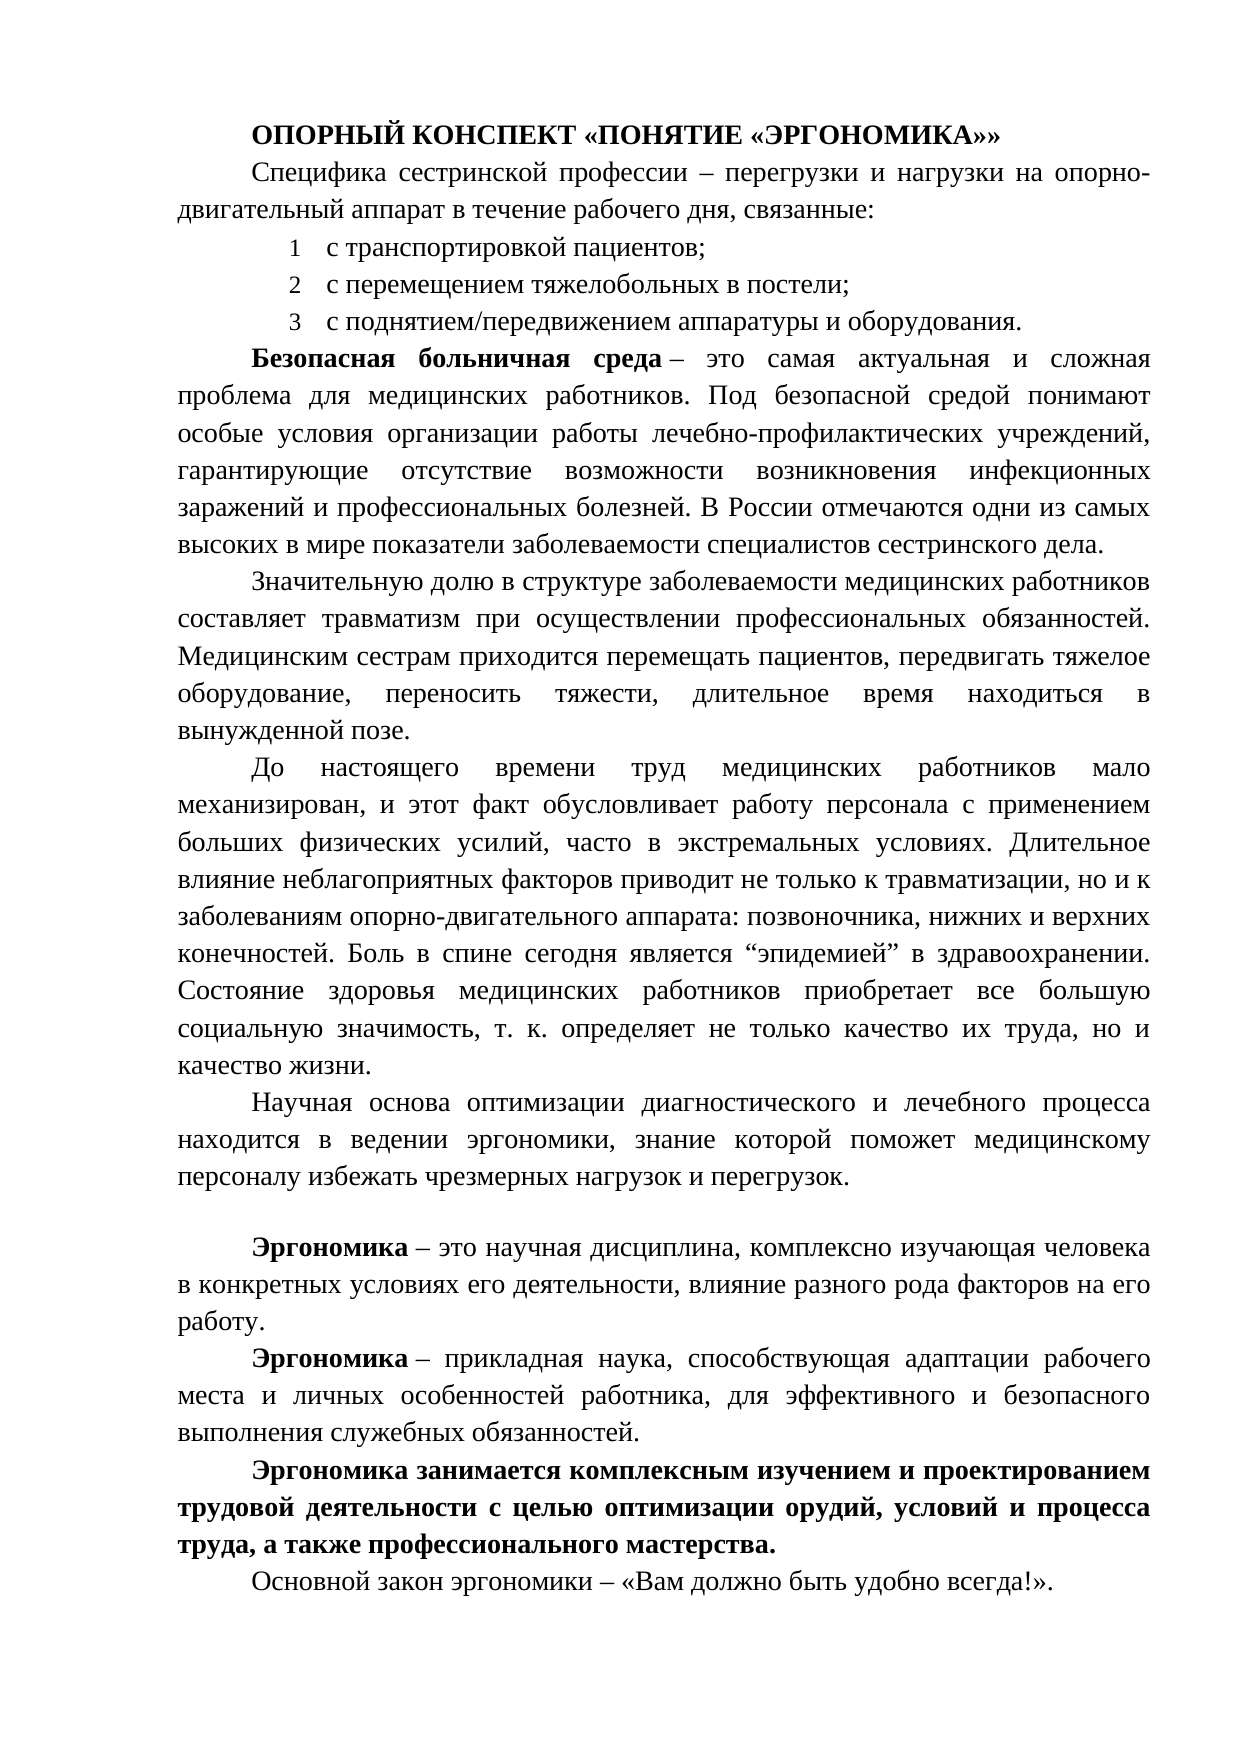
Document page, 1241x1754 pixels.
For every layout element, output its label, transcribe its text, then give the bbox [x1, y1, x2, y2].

text Эргономика – это научная дисциплина, комплексно изучающая человека в конкретных условиях его деятельности, влияние разного рода факторов на его работу. [177, 1229, 1152, 1336]
text ОПОРНЫЙ КОНСПЕКТ «ПОНЯТИЕ «ЭРГОНОМИКА»» [251, 118, 1152, 151]
text Научная основа оптимизации диагностического и лечебного процесса находится в ведении эргономики, знание которой поможет медицинскому персоналу избежать чрезмерных нагрузок и перегрузок. [177, 1085, 1152, 1192]
text Основной закон эргономики – «Вам должно быть удобно всегда!». [177, 1564, 1152, 1597]
list с поднятием/передвижением аппаратуры и оборудования. [288, 304, 1152, 336]
list с транспортировкой пациентов; [288, 230, 1152, 262]
list с перемещением тяжелобольных в постели; [288, 267, 1152, 299]
text Значительную долю в структуре заболеваемости медицинских работников составляет травматизм при осуществлении профессиональных обязанностей. Медицинским сестрам приходится перемещать пациентов, передвигать тяжелое оборудование, переносить тяжести, длительное время находиться в вынужденной позе. [177, 564, 1152, 746]
text До настоящего времени труд медицинских работников мало механизирован, и этот факт обусловливает работу персонала с применением больших физических усилий, часто в экстремальных условиях. Длительное влияние неблагоприятных факторов приводит не только к травматизации, но и к заболеваниям опорно-двигательного аппарата: позвоночника, нижних и верхних конечностей. Боль в спине сегодня является “эпидемией” в здравоохранении. Состояние здоровья медицинских работников приобретает все большую социальную значимость, т. к. определяет не только качество их труда, но и качество жизни. [177, 750, 1152, 1080]
text Безопасная больничная среда – это самая актуальная и сложная проблема для медицинских работников. Под безопасной средой понимают особые условия организации работы лечебно-профилактических учреждений, гарантирующие отсутствие возможности возникновения инфекционных заражений и профессиональных болезней. В России отмечаются одни из самых высоких в мире показатели заболеваемости специалистов сестринского дела. [177, 341, 1152, 559]
text Эргономика занимается комплексным изучением и проектированием трудовой деятельности с целью оптимизации орудий, условий и процесса труда, а также профессионального мастерства. [177, 1453, 1152, 1559]
text Специфика сестринской профессии – перегрузки и нагрузки на опорно- двигательный аппарат в течение рабочего дня, связанные: [177, 155, 1152, 225]
text Эргономика – прикладная наука, способствующая адаптации рабочего места и личных особенностей работника, для эффективного и безопасного выполнения служебных обязанностей. [177, 1341, 1152, 1448]
